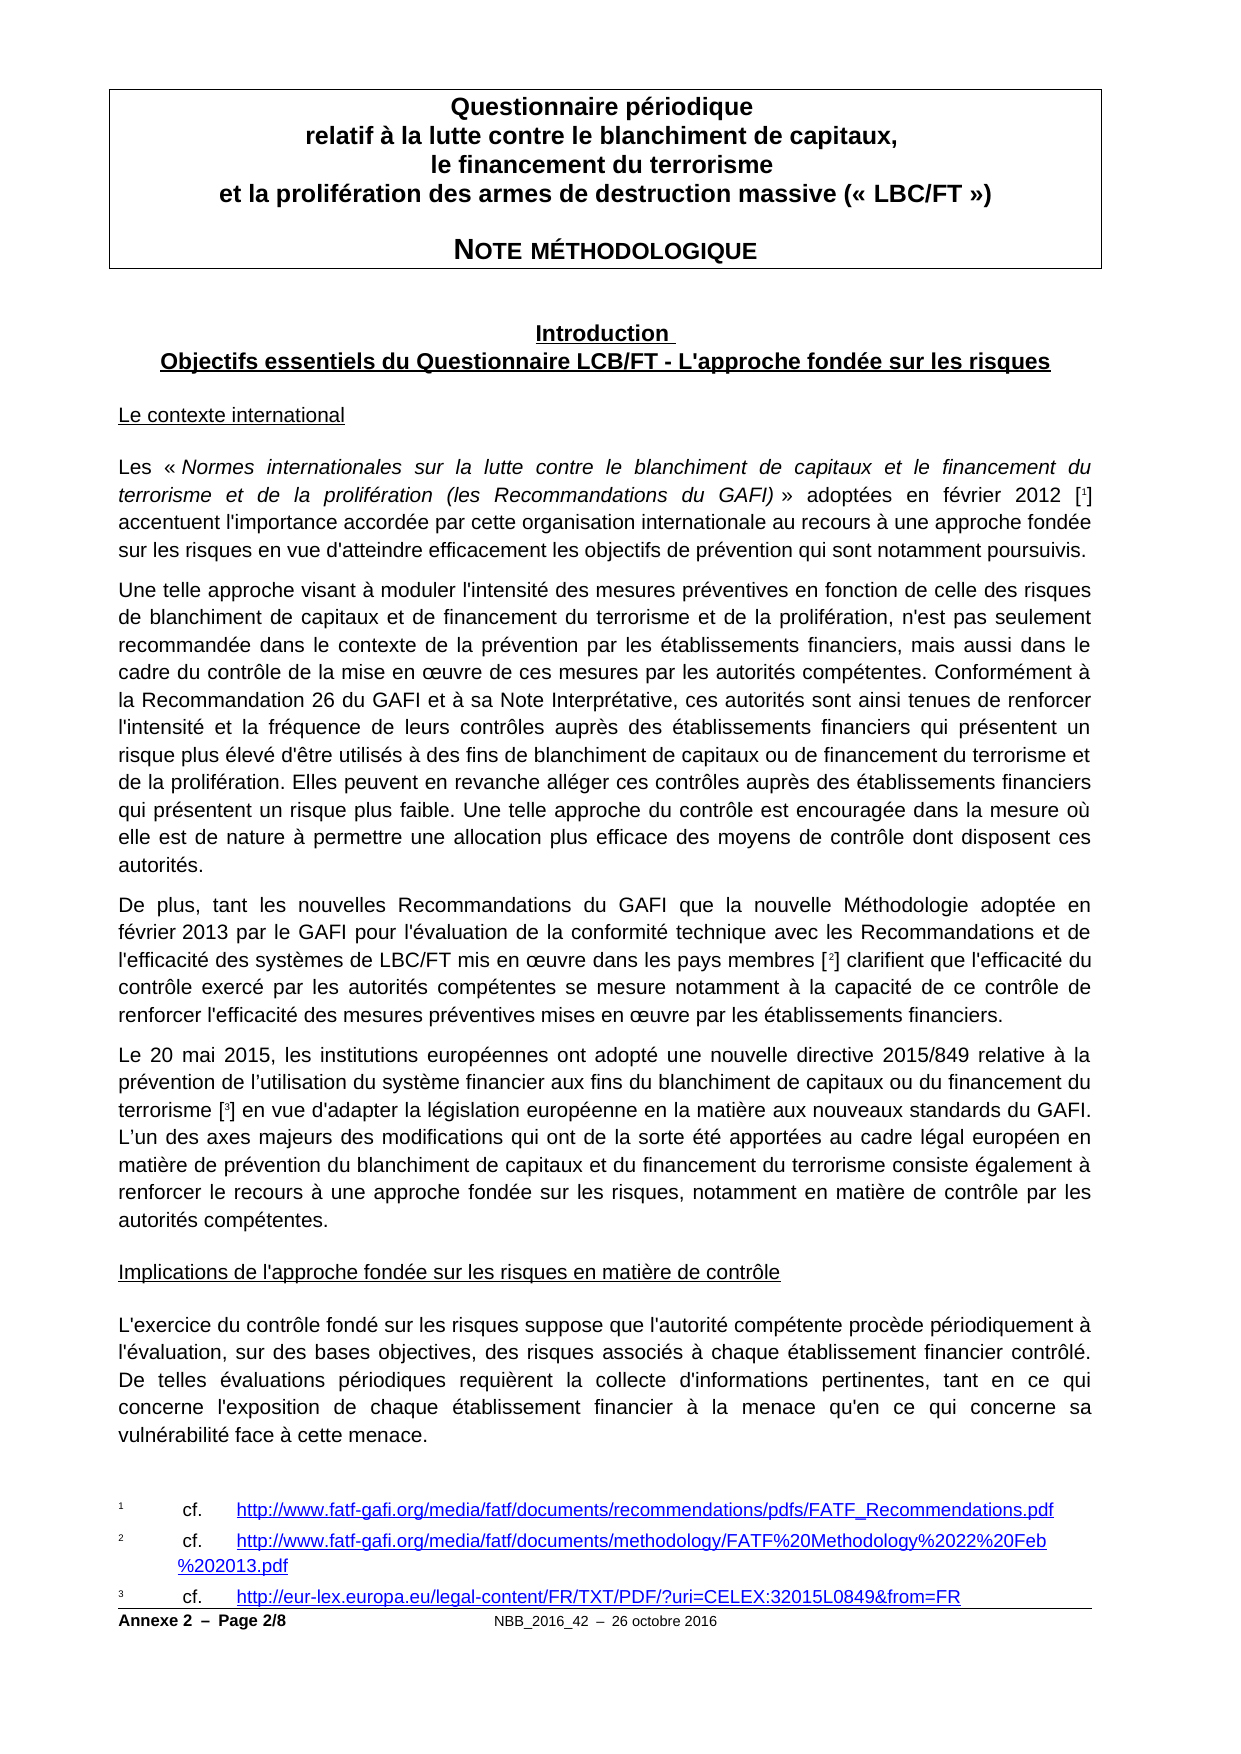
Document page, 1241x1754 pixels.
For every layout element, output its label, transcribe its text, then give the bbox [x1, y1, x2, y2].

text Le 20 mai 2015, les institutions européennes ont adopté une nouvelle directive 2015/849 relative à la prévention de l’utilisation du système financier aux fins du blanchiment de capitaux ou du financement du terrorisme [] en vue d'adapter la législation européenne en la matière aux nouveaux standards du GAFI. L’un des axes majeurs des modifications qui ont de la sorte été apportées au cadre légal européen en matière de prévention du blanchiment de capitaux et du financement du terrorisme consiste également à renforcer le recours à une approche fondée sur les risques, notamment en matière de contrôle par les autorités compétentes. [118, 1039, 1092, 1232]
text Questionnaire périodique relatif à la lutte contre le blanchiment de capitaux, le financement du terrorisme et la prolifération des armes de destruction massive (« LBC/FT ») [110, 90, 1101, 207]
text L'exercice du contrôle fondé sur les risques suppose que l'autorité compétente procède périodiquement à l'évaluation, sur des bases objectives, des risques associés à chaque établissement financier contrôlé. De telles évaluations périodiques requièrent la collecte d'informations pertinentes, tant en ce qui concerne l'exposition de chaque établissement financier à la menace qu'en ce qui concerne sa vulnérabilité face à cette menace. [118, 1309, 1092, 1447]
text Introduction Objectifs essentiels du Questionnaire LCB/FT - L'approche fondée sur les risques [118, 319, 1092, 374]
text De plus, tant les nouvelles Recommandations du GAFI que la nouvelle Méthodologie adoptée en février 2013 par le GAFI pour l'évaluation de la conformité technique avec les Recommandations et de l'efficacité des systèmes de LBC/FT mis en œuvre dans les pays membres [] clarifient que l'efficacité du contrôle exercé par les autorités compétentes se mesure notamment à la capacité de ce contrôle de renforcer l'efficacité des mesures préventives mises en œuvre par les établissements financiers. [118, 889, 1092, 1027]
text Note méthodologique [110, 229, 1101, 268]
text Le contexte international [118, 399, 1092, 427]
text Implications de l'approche fondée sur les risques en matière de contrôle [118, 1257, 1092, 1284]
text Une telle approche visant à moduler l'intensité des mesures préventives en fonction de celle des risques de blanchiment de capitaux et de financement du terrorisme et de la prolifération, n'est pas seulement recommandée dans le contexte de la prévention par les établissements financiers, mais aussi dans le cadre du contrôle de la mise en œuvre de ces mesures par les autorités compétentes. Conformément à la Recommandation 26 du GAFI et à sa Note Interprétative, ces autorités sont ainsi tenues de renforcer l'intensité et la fréquence de leurs contrôles auprès des établissements financiers qui présentent un risque plus élevé d'être utilisés à des fins de blanchiment de capitaux ou de financement du terrorisme et de la prolifération. Elles peuvent en revanche alléger ces contrôles auprès des établissements financiers qui présentent un risque plus faible. Une telle approche du contrôle est encouragée dans la mesure où elle est de nature à permettre une allocation plus efficace des moyens de contrôle dont disposent ces autorités. [118, 574, 1092, 877]
text Les « Normes internationales sur la lutte contre le blanchiment de capitaux et le financement du terrorisme et de la prolifération (les Recommandations du GAFI) » adoptées en février 2012 [] accentuent l'importance accordée par cette organisation internationale au recours à une approche fondée sur les risques en vue d'atteindre efficacement les objectifs de prévention qui sont notamment poursuivis. [118, 452, 1092, 562]
